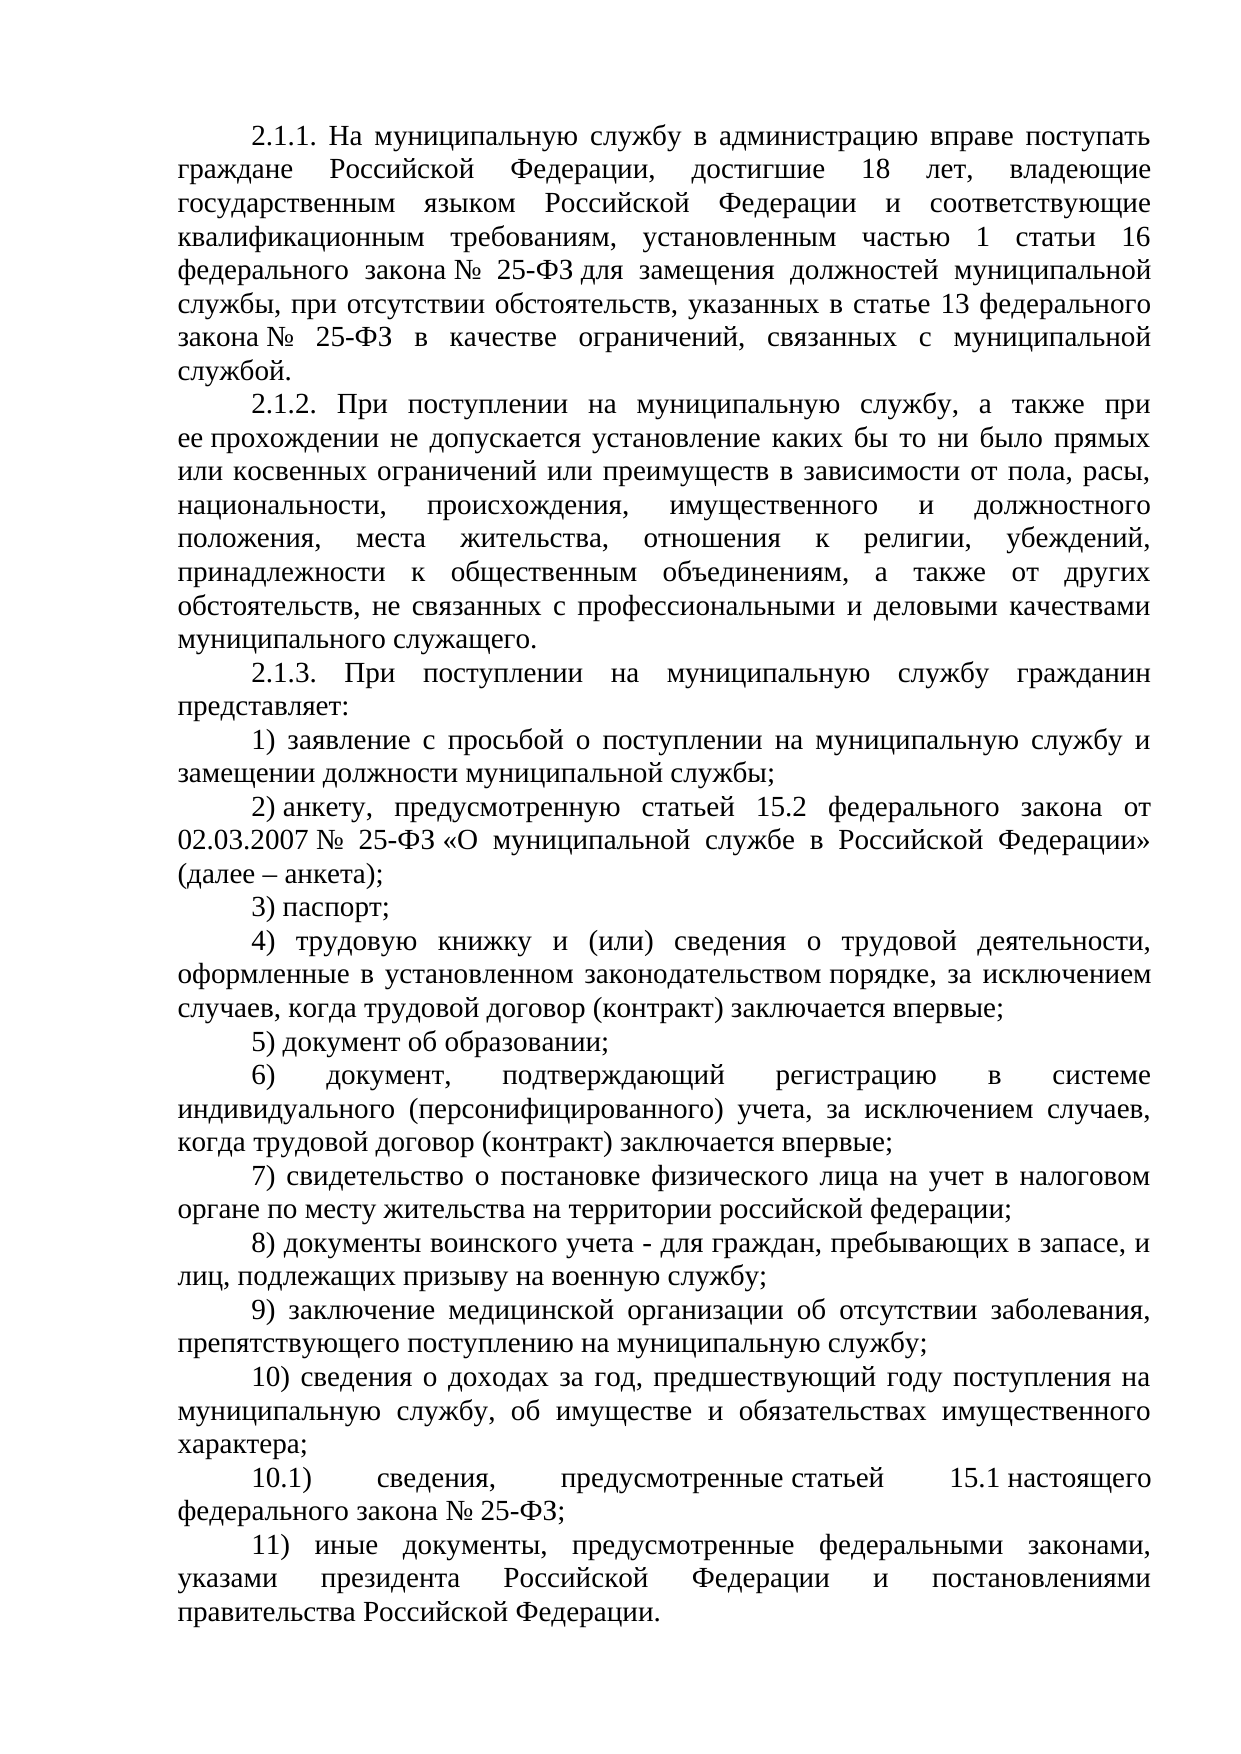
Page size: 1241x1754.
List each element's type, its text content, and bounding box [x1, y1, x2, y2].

text 7) свидетельство о постановке физического лица на учет в налоговом органе по месту жительства на территории российской федерации; [177, 1158, 1152, 1225]
text 10.1) сведения, предусмотренные статьей 15.1 настоящего федерального закона № 25-ФЗ; [177, 1460, 1152, 1527]
text 2.1.3. При поступлении на муниципальную службу гражданин представляет: [177, 655, 1152, 722]
text 4) трудовую книжку и (или) сведения о трудовой деятельности, оформленные в установленном законодательством порядке, за исключением случаев, когда трудовой договор (контракт) заключается впервые; [177, 923, 1152, 1024]
text 3) паспорт; [177, 889, 1152, 923]
text 9) заключение медицинской организации об отсутствии заболевания, препятствующего поступлению на муниципальную службу; [177, 1292, 1152, 1359]
text 10) сведения о доходах за год, предшествующий году поступления на муниципальную службу, об имуществе и обязательствах имущественного характера; [177, 1359, 1152, 1460]
text 6) документ, подтверждающий регистрацию в системе индивидуального (персонифицированного) учета, за исключением случаев, когда трудовой договор (контракт) заключается впервые; [177, 1057, 1152, 1158]
text 2) анкету, предусмотренную статьей 15.2 федерального закона от 02.03.2007 № 25-ФЗ «О муниципальной службе в Российской Федерации» (далее – анкета); [177, 789, 1152, 889]
text 11) иные документы, предусмотренные федеральными законами, указами президента Российской Федерации и постановлениями правительства Российской Федерации. [177, 1527, 1152, 1627]
text 2.1.2. При поступлении на муниципальную службу, а также при ее прохождении не допускается установление каких бы то ни было прямых или косвенных ограничений или преимуществ в зависимости от пола, расы, национальности, происхождения, имущественного и должностного положения, места жительства, отношения к религии, убеждений, принадлежности к общественным объединениям, а также от других обстоятельств, не связанных с профессиональными и деловыми качествами муниципального служащего. [177, 386, 1152, 655]
text 2.1.1. На муниципальную службу в администрацию вправе поступать граждане Российской Федерации, достигшие 18 лет, владеющие государственным языком Российской Федерации и соответствующие квалификационным требованиям, установленным частью 1 статьи 16 федерального закона № 25-ФЗ для замещения должностей муниципальной службы, при отсутствии обстоятельств, указанных в статье 13 федерального закона № 25-ФЗ в качестве ограничений, связанных с муниципальной службой. [177, 118, 1152, 386]
text 8) документы воинского учета - для граждан, пребывающих в запасе, и лиц, подлежащих призыву на военную службу; [177, 1225, 1152, 1292]
text 5) документ об образовании; [177, 1024, 1152, 1057]
text 1) заявление с просьбой о поступлении на муниципальную службу и замещении должности муниципальной службы; [177, 722, 1152, 789]
